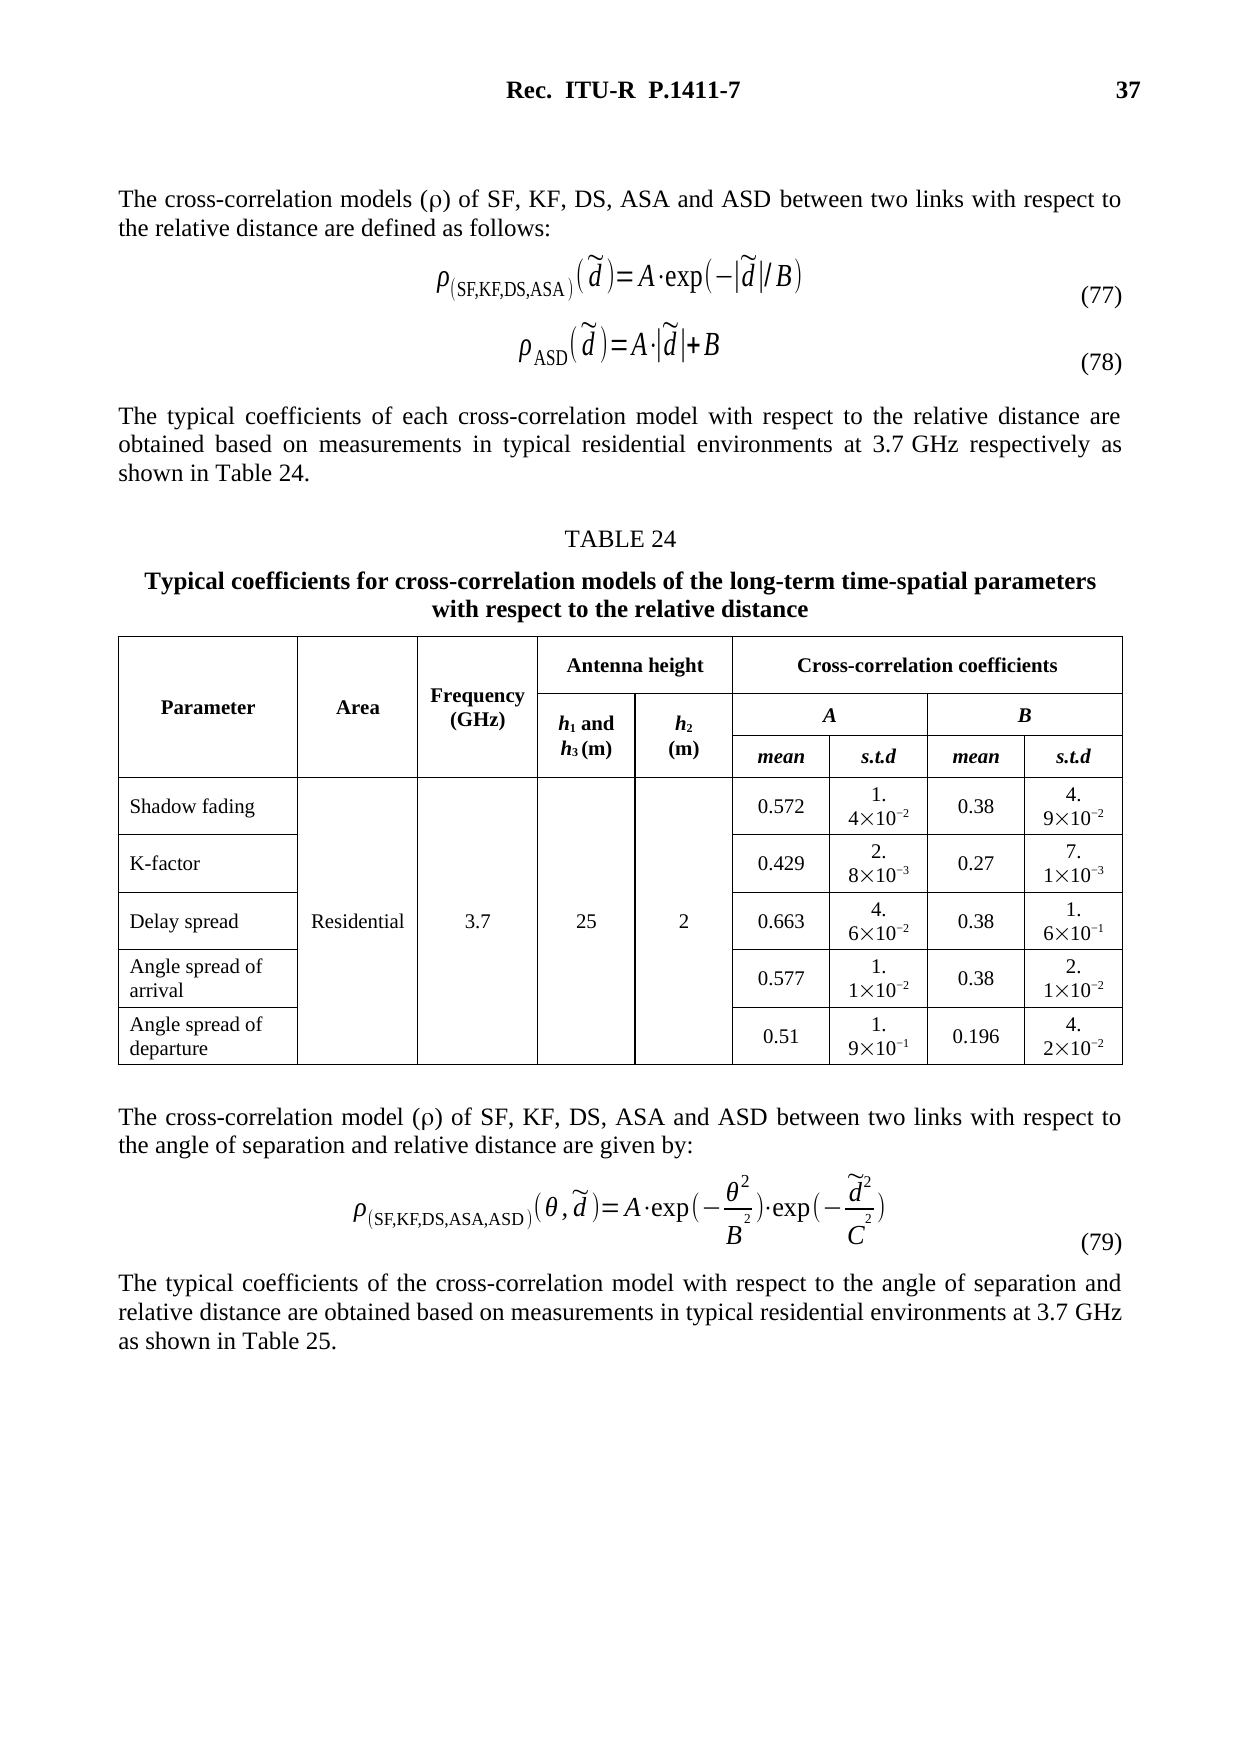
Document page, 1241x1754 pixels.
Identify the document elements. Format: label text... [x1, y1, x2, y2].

table_cell s.t.d [830, 736, 927, 777]
table_cell 2.110−2 [1025, 950, 1122, 1007]
table_cell 4.210−2 [1025, 1008, 1122, 1064]
text The cross-correlation models () of SF, KF, DS, ASA and ASD between two links with respect to the relative distance are defined as follows: [118, 184, 1122, 242]
table_header Parameter [119, 637, 297, 777]
table_cell Residential [298, 778, 417, 1064]
table_cell 0.38 [928, 950, 1024, 1007]
table_header Cross-correlation coefficients [733, 637, 1122, 693]
table_header Antenna height [538, 637, 732, 693]
table_cell Angle spread of arrival [119, 950, 297, 1007]
table_cell 0.51 [733, 1008, 829, 1064]
table_cell 4.910−2 [1025, 778, 1122, 834]
table_cell h2 (m) [636, 694, 732, 777]
text The typical coefficients of the cross-correlation model with respect to the angle of separation and relative distance are obtained based on measurements in typical residential environments at 3.7 GHz as shown in Table 25. [118, 1268, 1122, 1355]
table_cell 0.196 [928, 1008, 1024, 1064]
table_cell 1.410−2 [830, 778, 927, 834]
table_header Frequency (GHz) [418, 637, 537, 777]
table_cell B [928, 694, 1122, 735]
table_cell K-factor [119, 835, 297, 892]
table_cell 0.27 [928, 835, 1024, 892]
table_cell 1.110−2 [830, 950, 927, 1007]
table_cell mean [733, 736, 829, 777]
table_cell 4.610−2 [830, 893, 927, 949]
table_cell A [733, 694, 927, 735]
table_header Area [298, 637, 417, 777]
text (77) [118, 254, 1122, 309]
table_cell 7.110−3 [1025, 835, 1122, 892]
text The cross-correlation model () of SF, KF, DS, ASA and ASD between two links with respect to the angle of separation and relative distance are given by: [118, 1102, 1122, 1159]
table_cell 25 [538, 778, 634, 1064]
table_cell 0.38 [928, 893, 1024, 949]
table_cell 0.572 [733, 778, 829, 834]
text TABLE 24 [118, 524, 1122, 553]
table_cell 0.38 [928, 778, 1024, 834]
table_cell 1.910−1 [830, 1008, 927, 1064]
table_cell Shadow fading [119, 778, 297, 834]
table_cell 2 [636, 778, 732, 1064]
text The typical coefficients of each cross-correlation model with respect to the relative distance are obtained based on measurements in typical residential environments at 3.7 GHz respectively as shown in Table 24. [118, 401, 1122, 487]
table_cell s.t.d [1025, 736, 1122, 777]
text (78) [118, 321, 1122, 376]
table_cell 3.7 [418, 778, 537, 1064]
table_cell Delay spread [119, 893, 297, 949]
table_cell 2.810−3 [830, 835, 927, 892]
title Typical coefficients for cross-correlation models of the long-term time-spatial parameters with respect to the relative distance [118, 566, 1122, 623]
table_cell h1 and h3 (m) [538, 694, 634, 777]
table_cell 1.610−1 [1025, 893, 1122, 949]
table_cell Angle spread of departure [119, 1008, 297, 1064]
table_cell 0.429 [733, 835, 829, 892]
table_cell 0.663 [733, 893, 829, 949]
text (79) [118, 1172, 1122, 1256]
table_cell mean [928, 736, 1024, 777]
table_cell 0.577 [733, 950, 829, 1007]
